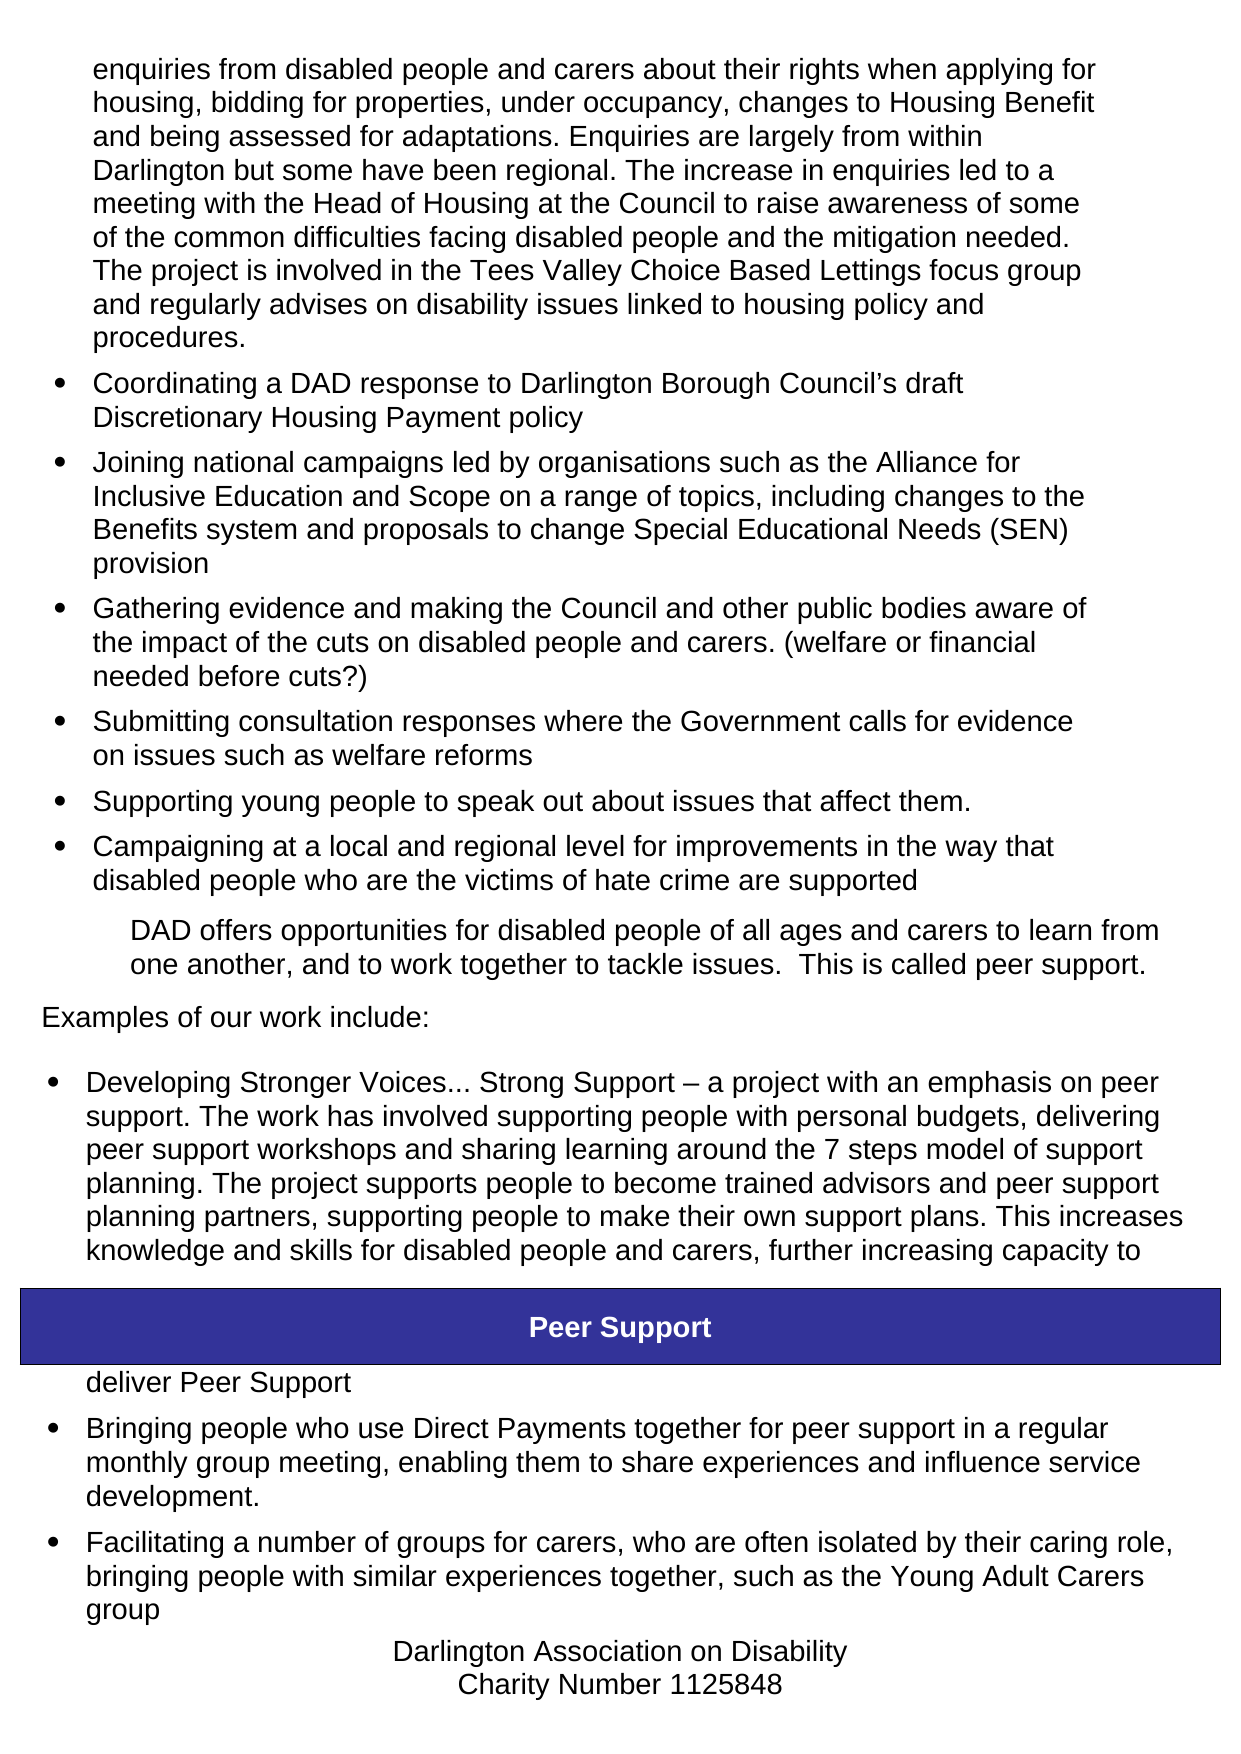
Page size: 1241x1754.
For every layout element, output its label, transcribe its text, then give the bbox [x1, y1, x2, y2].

list Supporting young people to speak out about issues that affect them. [55, 783, 1110, 817]
text Examples of our work include: [41, 1000, 1190, 1033]
list Joining national campaigns led by organisations such as the Alliance for Inclusive Education and Scope on a range of topics, including changes to the Benefits system and proposals to change Special Educational Needs (SEN) provision [55, 445, 1110, 579]
list Gathering evidence and making the Council and other public bodies aware of the impact of the cuts on disabled people and carers. (welfare or financial needed before cuts?) [55, 591, 1110, 692]
list Facilitating a number of groups for carers, who are often isolated by their caring role, bringing people with similar experiences together, such as the Young Adult Carers group [48, 1525, 1190, 1626]
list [55, 52, 1110, 354]
text DAD offers opportunities for disabled people of all ages and carers to learn from one another, and to work together to tackle issues. This is called peer support. [130, 913, 1190, 981]
list Developing Stronger Voices... Strong Support – a project with an emphasis on peer support. The work has involved supporting people with personal budgets, delivering peer support workshops and sharing learning around the 7 steps model of support planning. The project supports people to become trained advisors and peer support planning partners, supporting people to make their own support plans. This increases knowledge and skills for disabled people and carers, further increasing capacity to deliver Peer Support [48, 1365, 1190, 1399]
list Developing Stronger Voices... Strong Support – a project with an emphasis on peer support. The work has involved supporting people with personal budgets, delivering peer support workshops and sharing learning around the 7 steps model of support planning. The project supports people to become trained advisors and peer support planning partners, supporting people to make their own support plans. This increases knowledge and skills for disabled people and carers, further increasing capacity to deliver Peer Support [48, 1065, 1190, 1288]
list Bringing people who use Direct Payments together for peer support in a regular monthly group meeting, enabling them to share experiences and influence service development. [48, 1411, 1190, 1512]
list Coordinating a DAD response to Darlington Borough Council’s draft Discretionary Housing Payment policy [55, 366, 1110, 433]
list Submitting consultation responses where the Government calls for evidence on issues such as welfare reforms [55, 704, 1110, 772]
list Campaigning at a local and regional level for improvements in the way that disabled people who are the victims of hate crime are supported [55, 829, 1110, 897]
table_header Peer Support [21, 1289, 1220, 1364]
